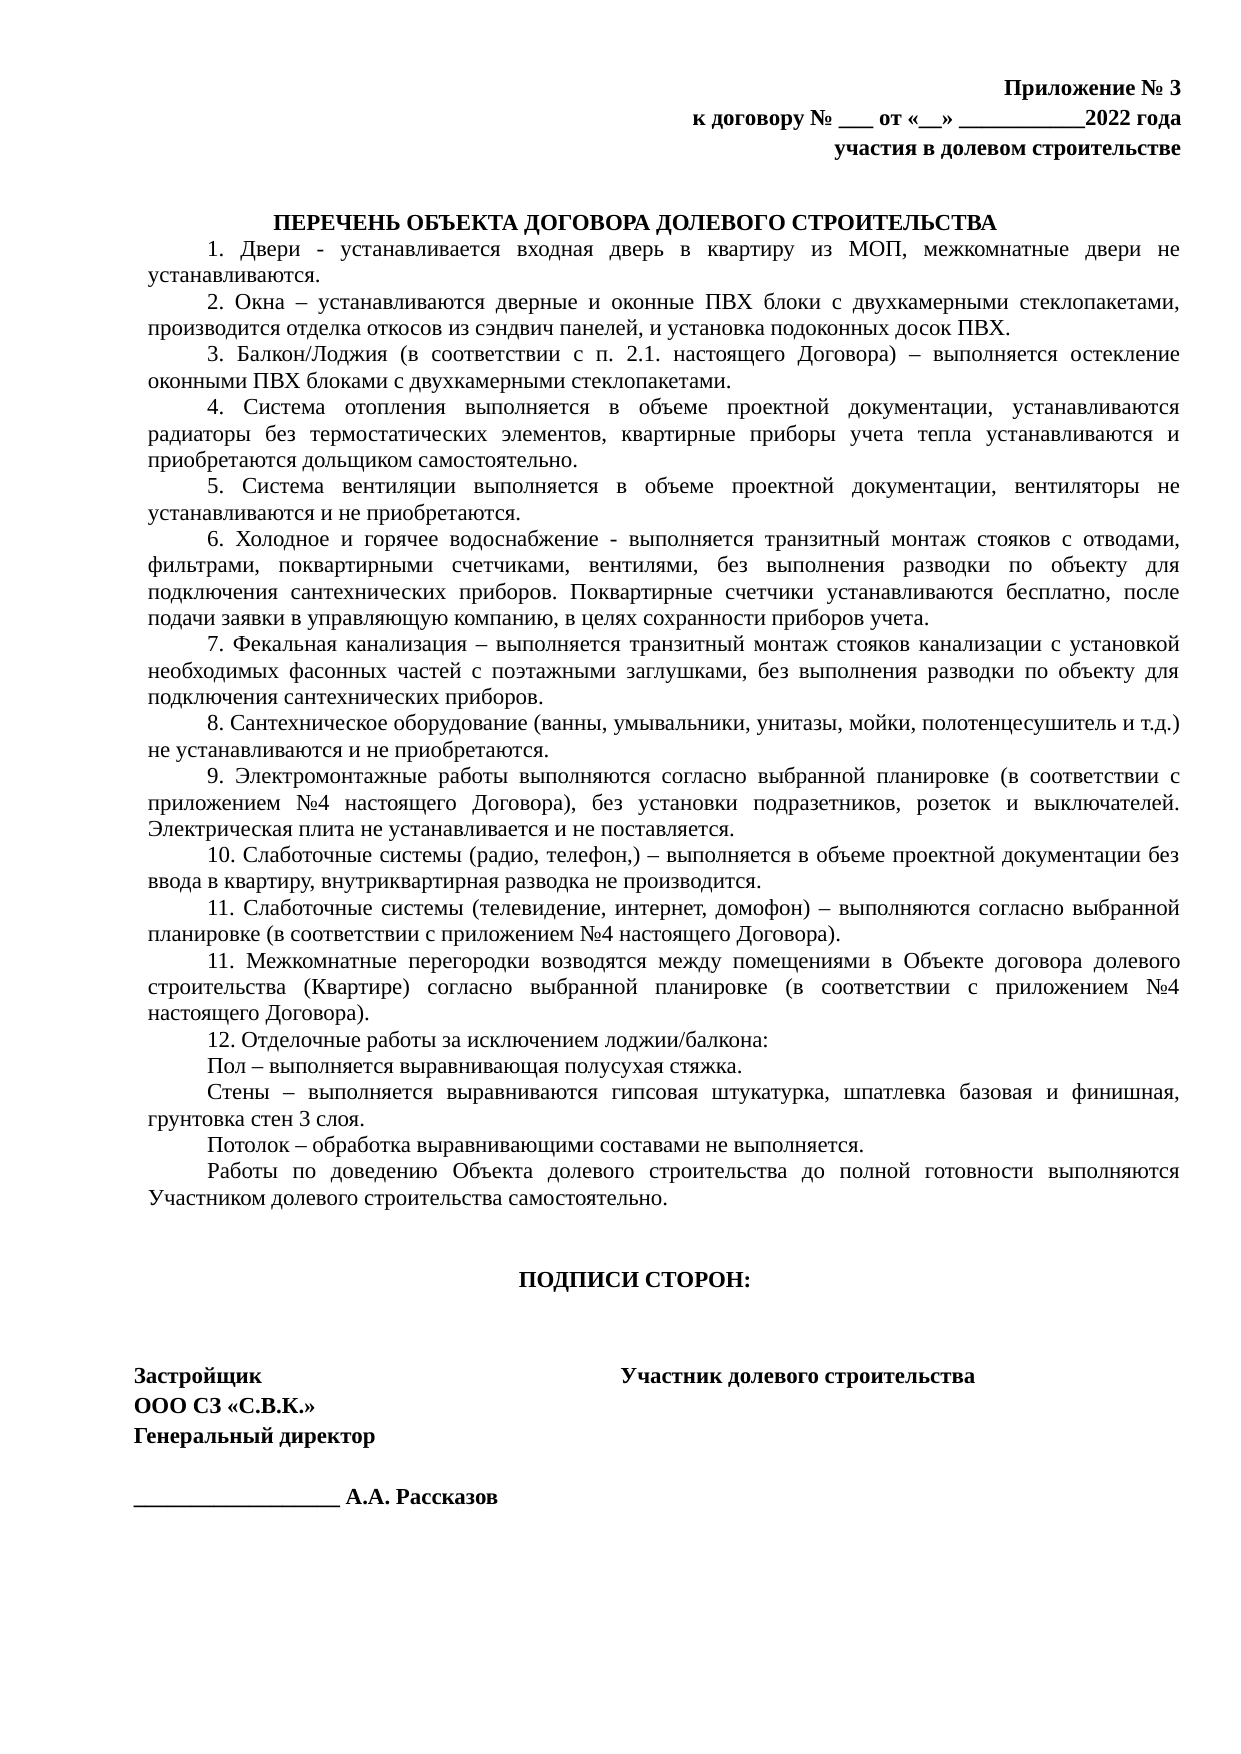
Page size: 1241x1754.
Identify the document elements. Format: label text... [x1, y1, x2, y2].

text 3. Балкон/Лоджия (в соответствии с п. 2.1. настоящего Договора) – выполняется остекление оконными ПВХ блоками с двухкамерными стеклопакетами. [148, 341, 1181, 393]
text 7. Фекальная канализация – выполняется транзитный монтаж стояков канализации с установкой необходимых фасонных частей с поэтажными заглушками, без выполнения разводки по объекту для подключения сантехнических приборов. [148, 630, 1181, 709]
text ПОДПИСИ СТОРОН: [89, 1266, 1181, 1293]
text Приложение № 3 [148, 74, 1181, 100]
text 9. Электромонтажные работы выполняются согласно выбранной планировке (в соответствии с приложением №4 настоящего Договора), без установки подразетников, розеток и выключателей. Электрическая плита не устанавливается и не поставляется. [148, 762, 1181, 841]
text 8. Сантехническое оборудование (ванны, умывальники, унитазы, мойки, полотенцесушитель и т.д.) не устанавливаются и не приобретаются. [148, 709, 1181, 762]
text 10. Слаботочные системы (радио, телефон,) – выполняется в объеме проектной документации без ввода в квартиру, внутриквартирная разводка не производится. [148, 841, 1181, 894]
text 4. Система отопления выполняется в объеме проектной документации, устанавливаются радиаторы без термостатических элементов, квартирные приборы учета тепла устанавливаются и приобретаются дольщиком самостоятельно. [148, 393, 1181, 472]
text участия в долевом строительстве [89, 134, 1181, 161]
text Стены – выполняется выравниваются гипсовая штукатурка, шпатлевка базовая и финишная, грунтовка стен 3 слоя. [148, 1078, 1181, 1131]
text 11. Межкомнатные перегородки возводятся между помещениями в Объекте договора долевого строительства (Квартире) согласно выбранной планировке (в соответствии с приложением №4 настоящего Договора). [148, 947, 1181, 1026]
text Пол – выполняется выравнивающая полусухая стяжка. [148, 1052, 1181, 1078]
table_header Участник долевого строительства [609, 1362, 1096, 1694]
text 12. Отделочные работы за исключением лоджии/балкона: [148, 1026, 1181, 1052]
text 11. Слаботочные системы (телевидение, интернет, домофон) – выполняются согласно выбранной планировке (в соответствии с приложением №4 настоящего Договора). [148, 894, 1181, 947]
text 6. Холодное и горячее водоснабжение - выполняется транзитный монтаж стояков с отводами, фильтрами, поквартирными счетчиками, вентилями, без выполнения разводки по объекту для подключения сантехнических приборов. Поквартирные счетчики устанавливаются бесплатно, после подачи заявки в управляющую компанию, в целях сохранности приборов учета. [148, 525, 1181, 630]
text ПЕРЕЧЕНЬ ОБЪЕКТА ДОГОВОРА ДОЛЕВОГО СТРОИТЕЛЬСТВА [89, 209, 1181, 235]
text Потолок – обработка выравнивающими составами не выполняется. [148, 1131, 1181, 1157]
text 1. Двери - устанавливается входная дверь в квартиру из МОП, межкомнатные двери не устанавливаются. [148, 235, 1181, 288]
text 2. Окна – устанавливаются дверные и оконные ПВХ блоки с двухкамерными стеклопакетами, производится отделка откосов из сэндвич панелей, и установка подоконных досок ПВХ. [148, 288, 1181, 341]
text 5. Система вентиляции выполняется в объеме проектной документации, вентиляторы не устанавливаются и не приобретаются. [148, 472, 1181, 525]
table_header Застройщик ООО СЗ «С.В.К.» Генеральный директор __________________ А.А. Рассказов [122, 1362, 609, 1694]
text Работы по доведению Объекта долевого строительства до полной готовности выполняются Участником долевого строительства самостоятельно. [148, 1157, 1181, 1210]
text к договору № ___ от «__» ___________2022 года [89, 104, 1181, 130]
